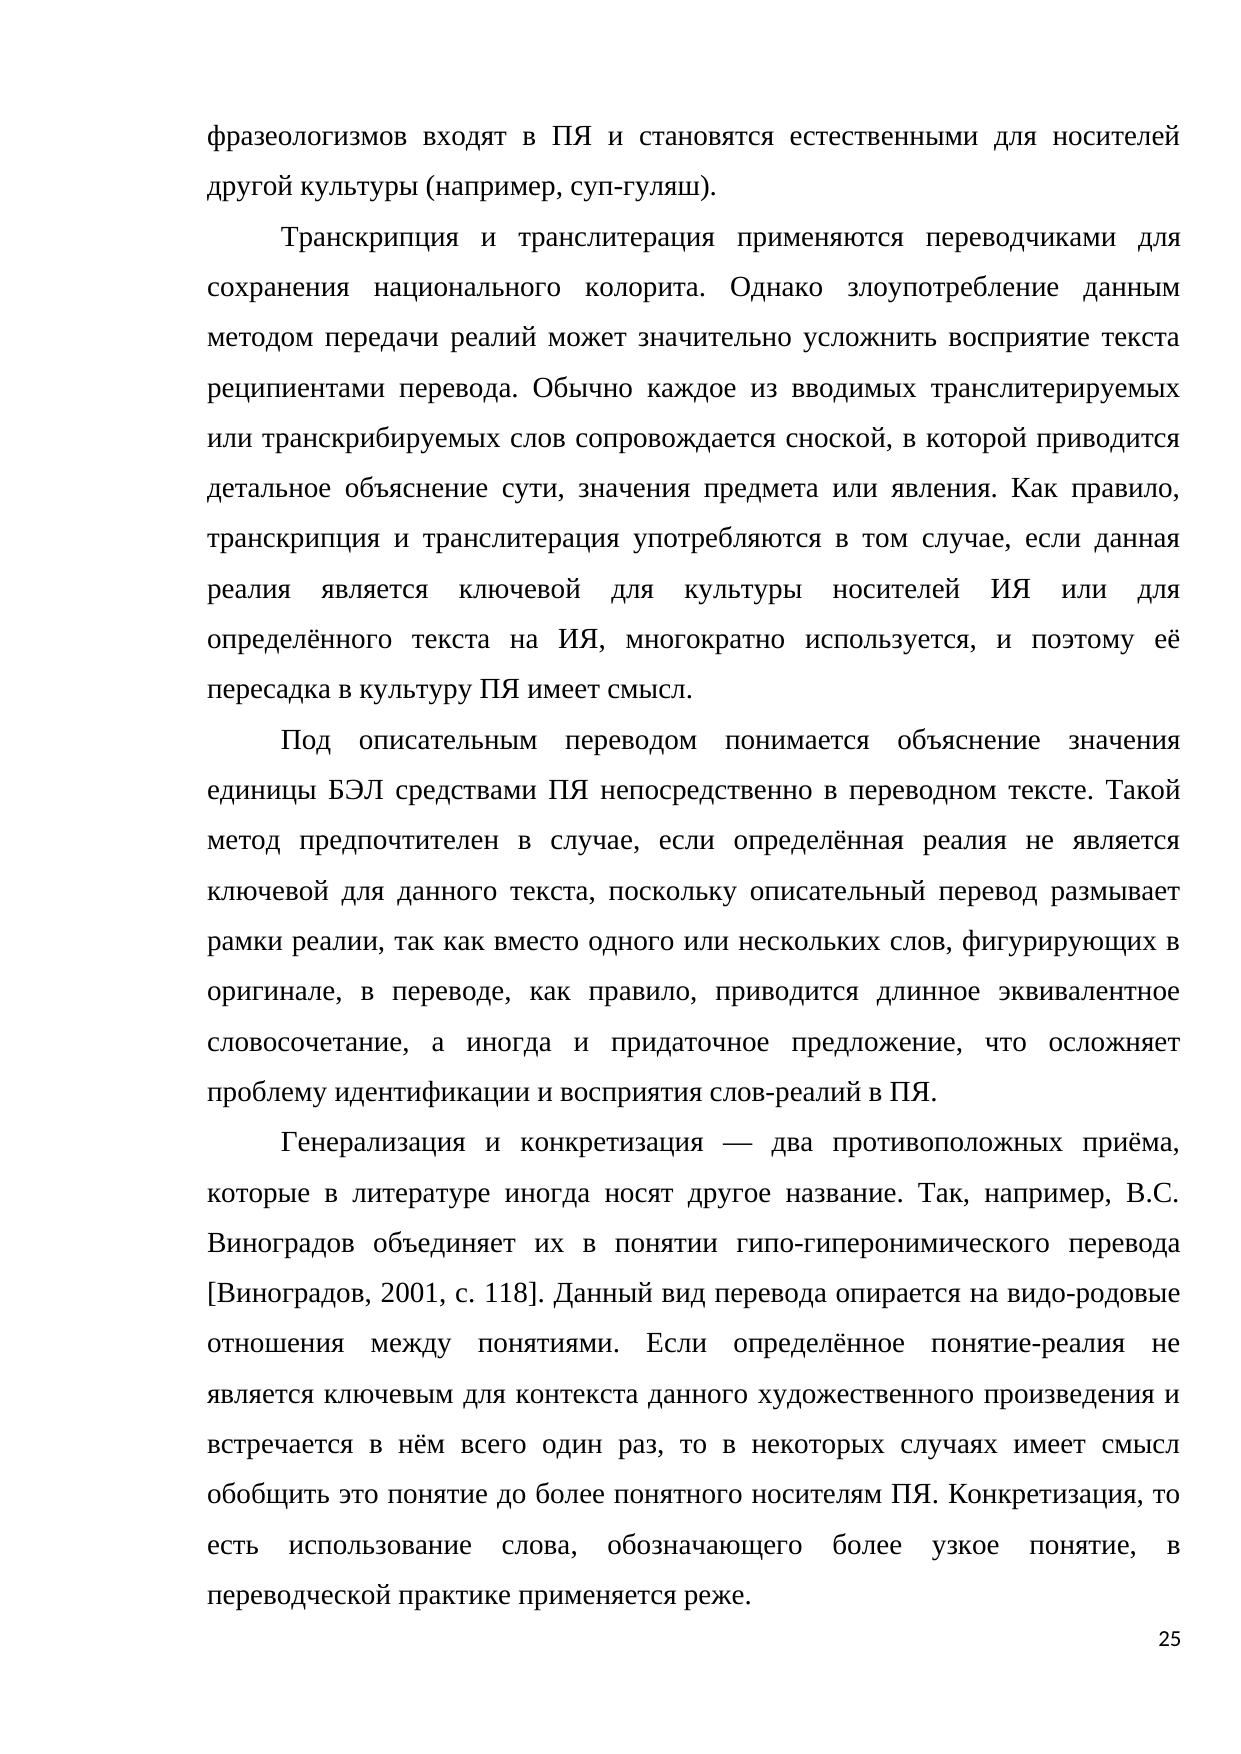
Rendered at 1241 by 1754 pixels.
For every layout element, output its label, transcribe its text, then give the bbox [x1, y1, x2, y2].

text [207, 118, 1181, 202]
text Под описательным переводом понимается объяснение значения единицы БЭЛ средствами ПЯ непосредственно в переводном тексте. Такой метод предпочтителен в случае, если определённая реалия не является ключевой для данного текста, поскольку описательный перевод размывает рамки реалии, так как вместо одного или нескольких слов, фигурирующих в оригинале, в переводе, как правило, приводится длинное эквивалентное словосочетание, а иногда и придаточное предложение, что осложняет проблему идентификации и восприятия слов-реалий в ПЯ. [207, 722, 1181, 1108]
text Транскрипция и транслитерация применяются переводчиками для сохранения национального колорита. Однако злоупотребление данным методом передачи реалий может значительно усложнить восприятие текста реципиентами перевода. Обычно каждое из вводимых транслитерируемых или транскрибируемых слов сопровождается сноской, в которой приводится детальное объяснение сути, значения предмета или явления. Как правило, транскрипция и транслитерация употребляются в том случае, если данная реалия является ключевой для культуры носителей ИЯ или для определённого текста на ИЯ, многократно используется, и поэтому её пересадка в культуру ПЯ имеет смысл. [207, 219, 1181, 705]
text Генерализация и конкретизация — два противоположных приёма, которые в литературе иногда носят другое название. Так, например, В.С. Виноградов объединяет их в понятии гипо-гиперонимического перевода [Виноградов, 2001, с. 118]. Данный вид перевода опирается на видо-родовые отношения между понятиями. Если определённое понятие-реалия не является ключевым для контекста данного художественного произведения и встречается в нём всего один раз, то в некоторых случаях имеет смысл обобщить это понятие до более понятного носителям ПЯ. Конкретизация, то есть использование слова, обозначающего более узкое понятие, в переводческой практике применяется реже. [207, 1124, 1181, 1611]
